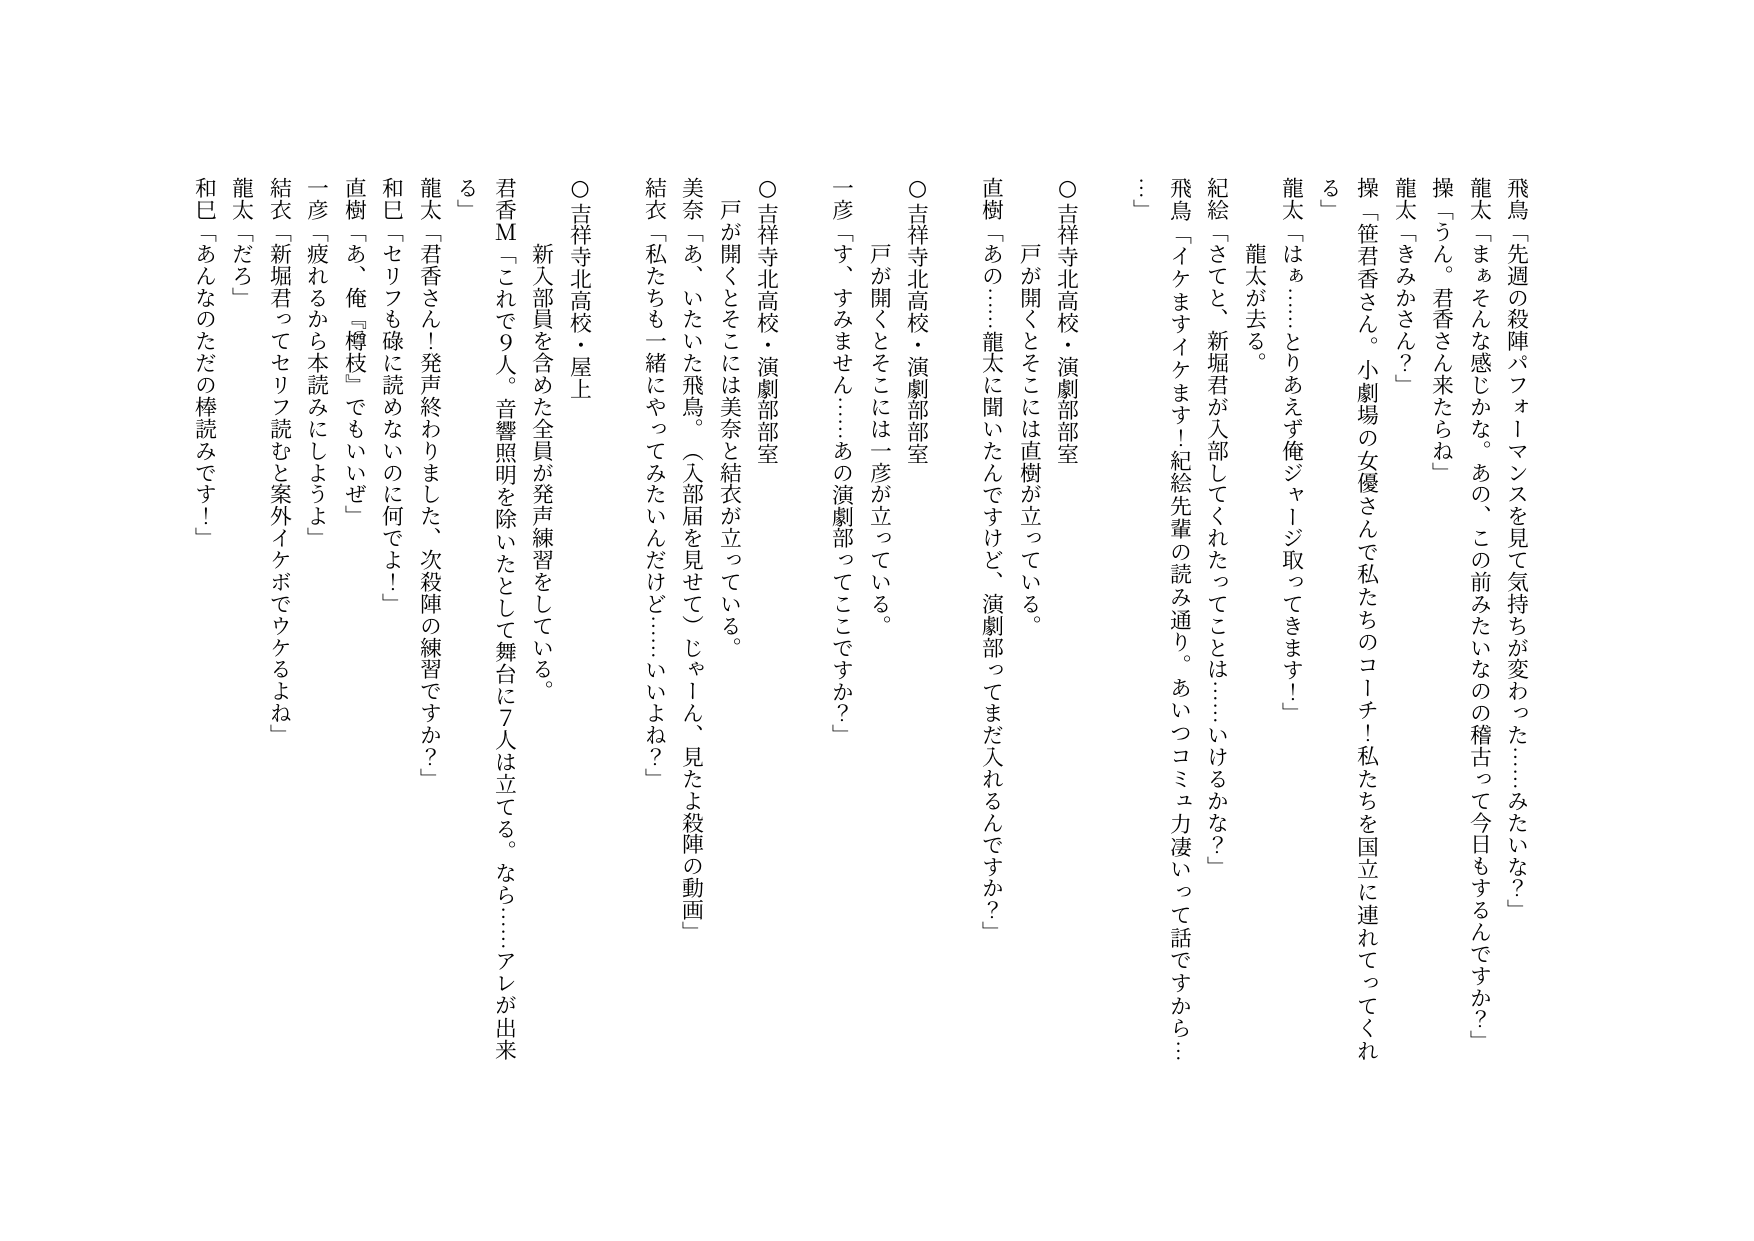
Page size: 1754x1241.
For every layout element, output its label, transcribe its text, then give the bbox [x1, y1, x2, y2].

text 飛鳥「先週の殺陣パフォーマンスを見て気持ちが変わった……みたいな？」 [1500, 177, 1537, 1063]
text 飛鳥「イケますイケます！紀絵先輩の読み通り。あいつコミュ力凄いって話ですから……」 [1125, 177, 1200, 1063]
text 紀絵「さてと、新堀君が入部してくれたってことは……いけるかな？」 [1200, 177, 1237, 1063]
text 結衣「新堀君ってセリフ読むと案外イケボでウケるよね」 [262, 177, 300, 1063]
text 戸が開くとそこには一彦が立っている。 [862, 177, 900, 1063]
text ○吉祥寺北高校・演劇部部室 [750, 177, 787, 1063]
text ○吉祥寺北高校・演劇部部室 [900, 177, 937, 1063]
text 操「うん。君香さん来たらね」 [1425, 177, 1462, 1063]
text 龍太「だろ」 [225, 177, 262, 1063]
text 戸が開くとそこには直樹が立っている。 [1012, 177, 1050, 1063]
text 戸が開くとそこには美奈と結衣が立っている。 [712, 177, 750, 1063]
text 君香Ｍ「これで９人。音響照明を除いたとして舞台に７人は立てる。なら……アレが出来る」 [450, 177, 525, 1063]
text 和巳「セリフも碌に読めないのに何でよ！」 [375, 177, 412, 1063]
text 操「笹君香さん。小劇場の女優さんで私たちのコーチ！私たちを国立に連れてってくれる」 [1312, 177, 1387, 1063]
text 龍太「きみかさん？」 [1387, 177, 1425, 1063]
text ○吉祥寺北高校・屋上 [562, 177, 600, 1063]
text 一彦「す、すみません……あの演劇部ってここですか？」 [825, 177, 862, 1063]
text 龍太「まぁそんな感じかな。あの、この前みたいなのの稽古って今日もするんですか？」 [1462, 177, 1500, 1063]
text 龍太「はぁ……とりあえず俺ジャージ取ってきます！」 [1275, 177, 1312, 1063]
text 直樹「あ、俺『樽枝』でもいいぜ」 [337, 177, 375, 1063]
text 和巳「あんなのただの棒読みです！」 [187, 177, 225, 1063]
text 龍太が去る。 [1237, 177, 1275, 1063]
text 直樹「あの……龍太に聞いたんですけど、演劇部ってまだ入れるんですか？」 [975, 177, 1012, 1063]
text 美奈「あ、いたいた飛鳥。（入部届を見せて）じゃーん、見たよ殺陣の動画」 [675, 177, 712, 1063]
text 結衣「私たちも一緒にやってみたいんだけど……いいよね？」 [637, 177, 675, 1063]
text ○吉祥寺北高校・演劇部部室 [1050, 177, 1087, 1063]
text 一彦「疲れるから本読みにしようよ」 [300, 177, 337, 1063]
text 新入部員を含めた全員が発声練習をしている。 [525, 177, 562, 1063]
text 龍太「君香さん！発声終わりました、次殺陣の練習ですか？」 [412, 177, 450, 1063]
